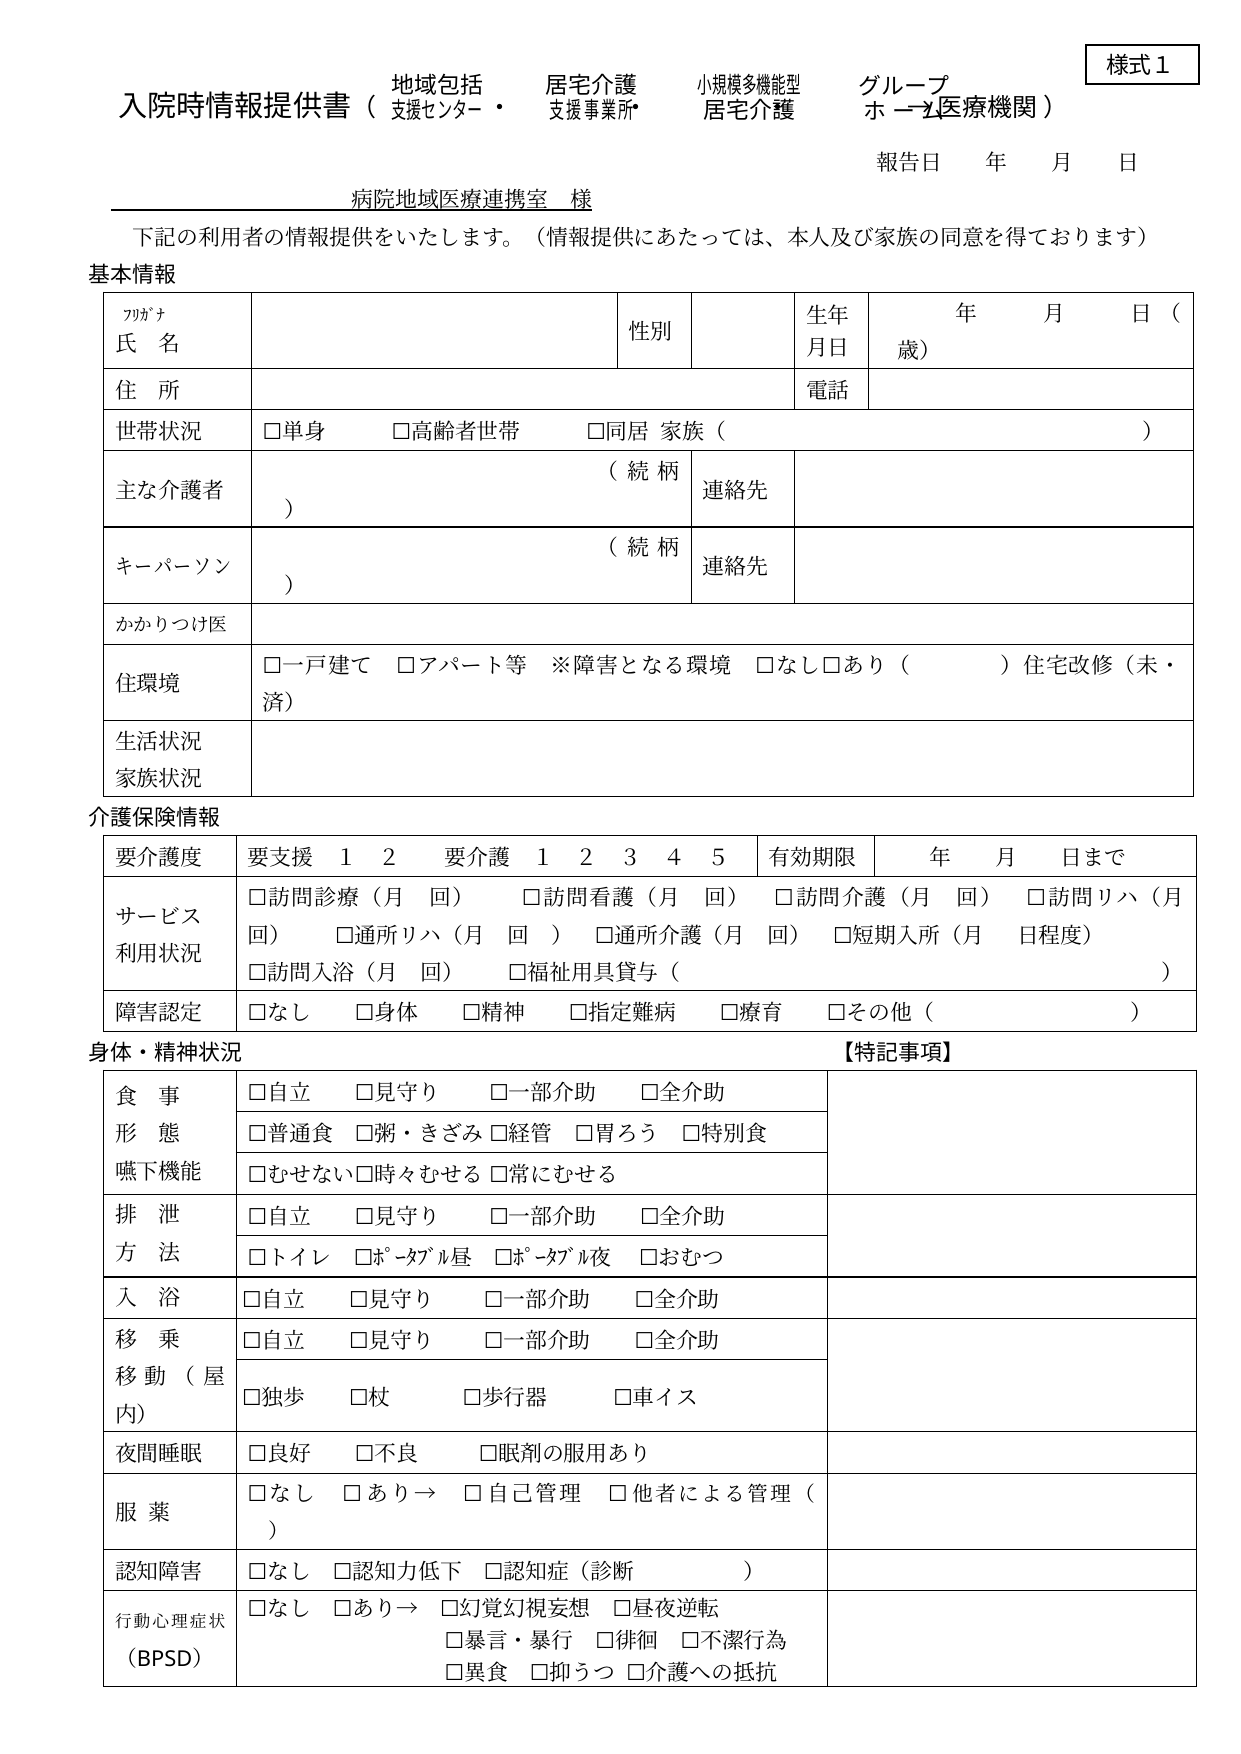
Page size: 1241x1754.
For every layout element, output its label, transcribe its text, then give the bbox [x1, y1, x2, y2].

text 病院地域医療連携室 様 [89, 179, 1181, 217]
table_cell 行動心理症状（BPSD） [104, 1591, 236, 1686]
table_cell 排 泄 方 法 [104, 1195, 236, 1276]
table_cell 単身 高齢者世帯 同居 家族（ ） [252, 410, 1193, 450]
table_cell 服 薬 [104, 1474, 236, 1549]
table_cell [828, 1591, 1196, 1686]
table_header 性別 [618, 293, 691, 368]
table_header [252, 293, 617, 368]
table_cell トイレ ﾎﾟｰﾀﾌﾞﾙ昼 ﾎﾟｰﾀﾌﾞﾙ夜 おむつ [237, 1236, 827, 1276]
table_cell なし 身体 精神 指定難病 療育 その他（ ） [237, 991, 1196, 1031]
table_cell [795, 451, 1193, 526]
table_cell 移 乗 移動（屋内） [104, 1319, 236, 1431]
table_cell [828, 1550, 1196, 1590]
table_cell [828, 1278, 1196, 1318]
table_cell [795, 528, 1193, 602]
table_cell 普通食 粥・きざみ 経管 胃ろう 特別食 [237, 1112, 827, 1152]
table_header 要支援 １ ２ 要介護 １ ２ ３ ４ ５ [237, 836, 757, 876]
table_cell 一戸建て アパート等 ※障害となる環境 なしあり（ ）住宅改修（未・済） [252, 645, 1193, 720]
table_header 食 事 形 態 嚥下機能 [104, 1071, 236, 1194]
table_cell [869, 369, 1193, 409]
table_header 自立 見守り 一部介助 全介助 [237, 1071, 827, 1111]
table_cell なし あり→ 自己管理 他者による管理（ ） [237, 1474, 827, 1549]
table_cell 自立 見守り 一部介助 全介助 [237, 1319, 827, 1359]
table_cell [252, 604, 1193, 644]
table_cell むせない時々むせる 常にむせる [237, 1153, 827, 1194]
table_header 要介護度 [104, 836, 236, 876]
table_cell 住環境 [104, 645, 251, 720]
table_cell 自立 見守り 一部介助 全介助 [237, 1278, 827, 1318]
table_cell [828, 1319, 1196, 1431]
table_cell なし あり→ 幻覚幻視妄想 昼夜逆転 暴言・暴行 徘徊 不潔行為 異食 抑うつ 介護への抵抗 [237, 1591, 827, 1686]
text 下記の利用者の情報提供をいたします。（情報提供にあたっては、本人及び家族の同意を得ております） [89, 217, 1181, 254]
table_cell 夜間睡眠 [104, 1432, 236, 1473]
table_header [828, 1071, 1196, 1194]
table_cell 生活状況 家族状況 [104, 721, 251, 796]
text 基本情報 [89, 254, 1181, 292]
table_cell 連絡先 [692, 528, 794, 602]
table_cell 入 浴 [104, 1278, 236, 1318]
table_cell 世帯状況 [104, 410, 251, 450]
table_cell 住 所 [104, 369, 251, 409]
table_cell キーパーソン [104, 528, 251, 602]
table_cell サービス 利用状況 [104, 877, 236, 990]
text 報告日 年 月 日 [89, 142, 1181, 179]
table_cell 連絡先 [692, 451, 794, 526]
table_cell なし 認知力低下 認知症（診断 ） [237, 1550, 827, 1590]
table_header 生年 月日 [795, 293, 868, 368]
table_header ﾌﾘｶﾞﾅ 氏 名 [104, 293, 251, 368]
table_header 有効期限 [758, 836, 874, 876]
table_cell [828, 1195, 1196, 1276]
text 入院時情報提供書（ ・ ・ ・ → 医療機関 ） [89, 67, 1181, 142]
table_header [692, 293, 794, 368]
table_cell 主な介護者 [104, 451, 251, 526]
table_cell 独歩 杖 歩行器 車イス [237, 1360, 827, 1431]
table_cell （続柄 ） [252, 451, 691, 526]
table_header 年 月 日まで [875, 836, 1196, 876]
text 介護保険情報 [89, 797, 1181, 834]
table_cell [828, 1474, 1196, 1549]
table_cell 障害認定 [104, 991, 236, 1031]
table_cell [828, 1432, 1196, 1473]
table_header 年 月 日（ 歳） [869, 293, 1193, 368]
table_cell [252, 721, 1193, 796]
table_cell 電話 [795, 369, 868, 409]
text 身体・精神状況 【特記事項】 [89, 1032, 1181, 1069]
table_cell 良好 不良 眠剤の服用あり [237, 1432, 827, 1473]
table_cell かかりつけ医 [104, 604, 251, 644]
table_cell 認知障害 [104, 1550, 236, 1590]
table_cell 訪問診療（月 回） 訪問看護（月 回） 訪問介護（月 回） 訪問リハ（月 回） 通所リハ（月 回 ） 通所介護（月 回） 短期入所（月 日程度） 訪問入浴（月 回） 福祉用具貸与（ ） [237, 877, 1196, 990]
table_cell （続柄 ） [252, 528, 691, 602]
table_cell [252, 369, 794, 409]
table_cell 自立 見守り 一部介助 全介助 [237, 1195, 827, 1235]
